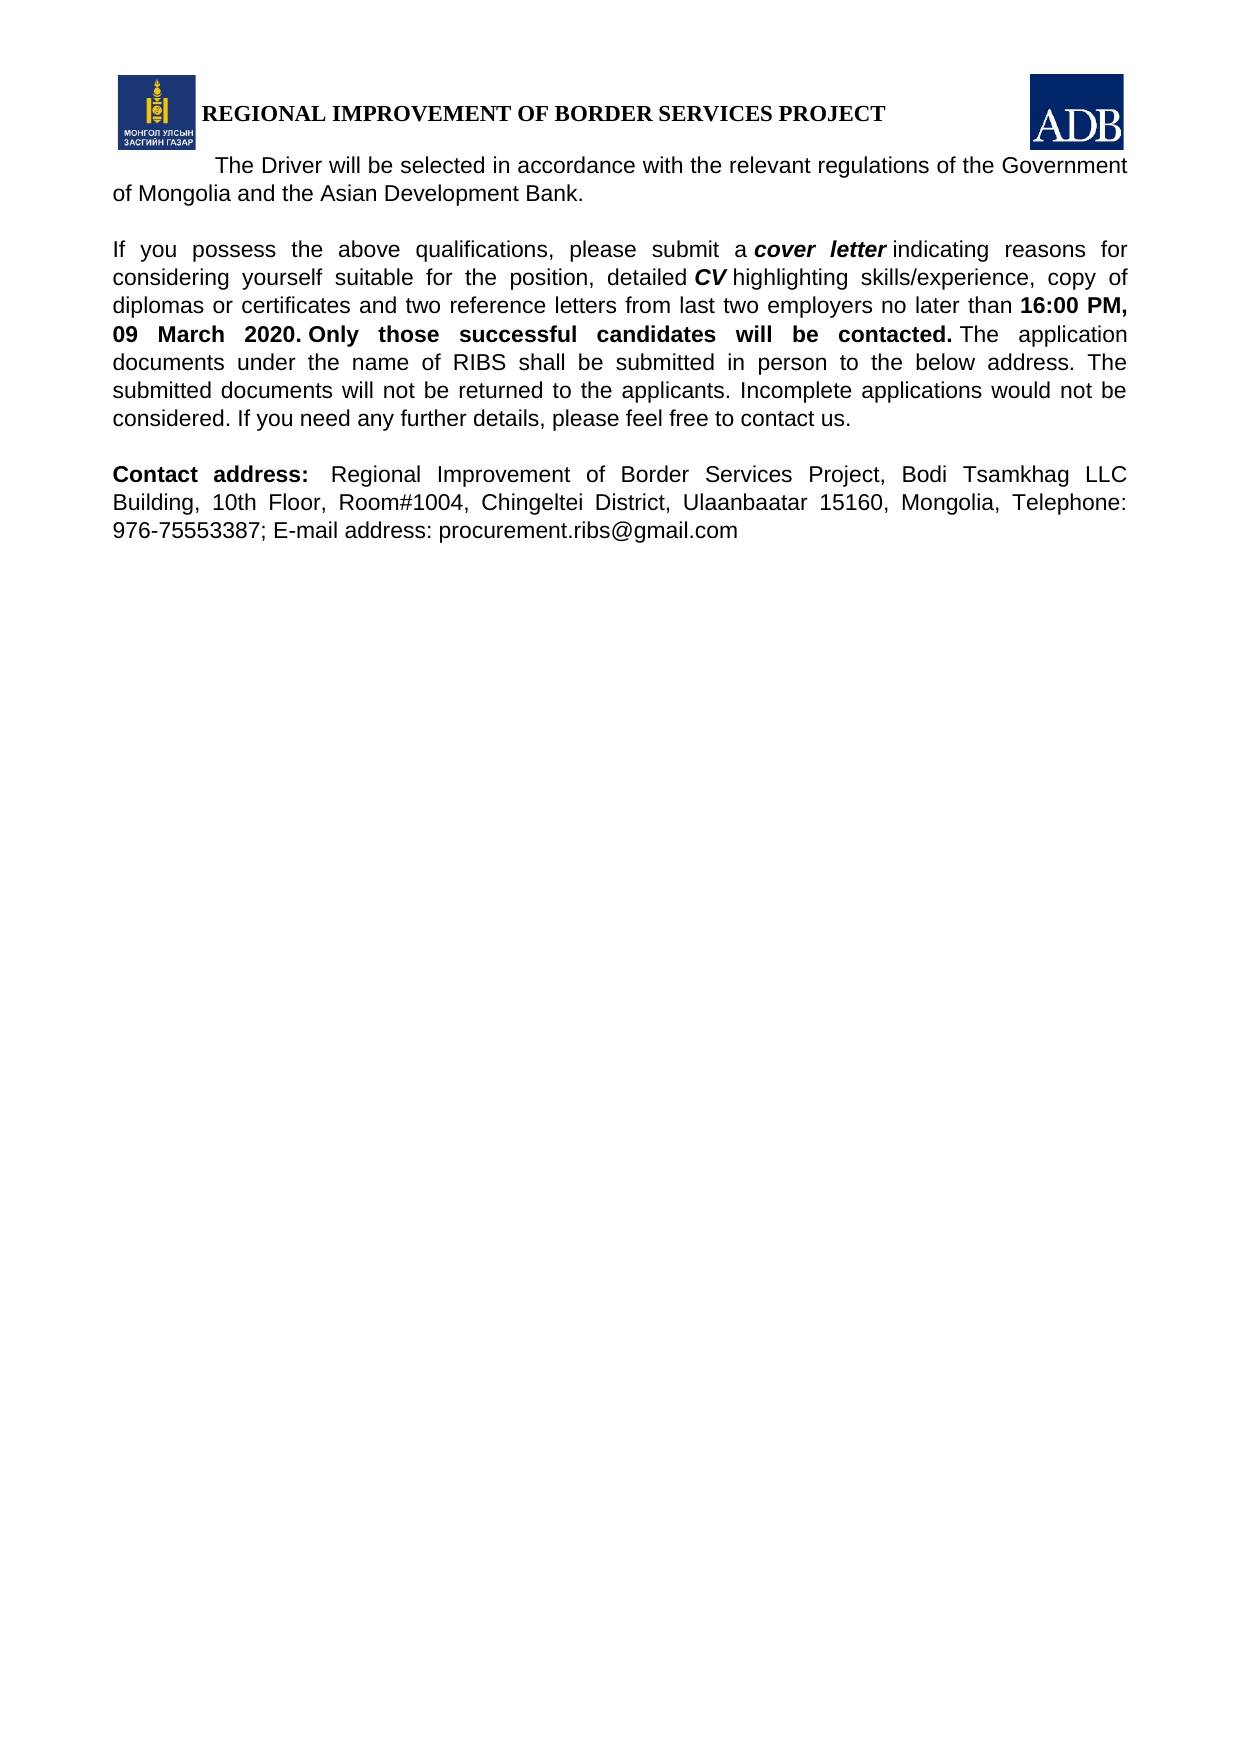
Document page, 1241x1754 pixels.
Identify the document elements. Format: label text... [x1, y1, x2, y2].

picture [1030, 74, 1124, 150]
text If you possess the above qualifications, please submit a cover letter indicating reasons for considering yourself suitable for the position, detailed CV highlighting skills/experience, copy of diplomas or certificates and two reference letters from last two employers no later than 16:00 PM, 09 March 2020. Only those successful candidates will be contacted. The application documents under the name of RIBS shall be submitted in person to the below address. The submitted documents will not be returned to the applicants. Incomplete applications would not be considered. If you need any further details, please feel free to contact us. [112, 234, 1128, 431]
text The Driver will be selected in accordance with the relevant regulations of the Government of Mongolia and the Asian Development Bank. [112, 150, 1128, 206]
picture [117, 75, 196, 150]
text Contact address: Regional Improvement of Border Services Project, Bodi Tsamkhag LLC Building, 10th Floor, Room#1004, Chingeltei District, Ulaanbaatar 15160, Mongolia, Telephone: 976-75553387; E-mail address: procurement.ribs@gmail.com [112, 459, 1128, 544]
